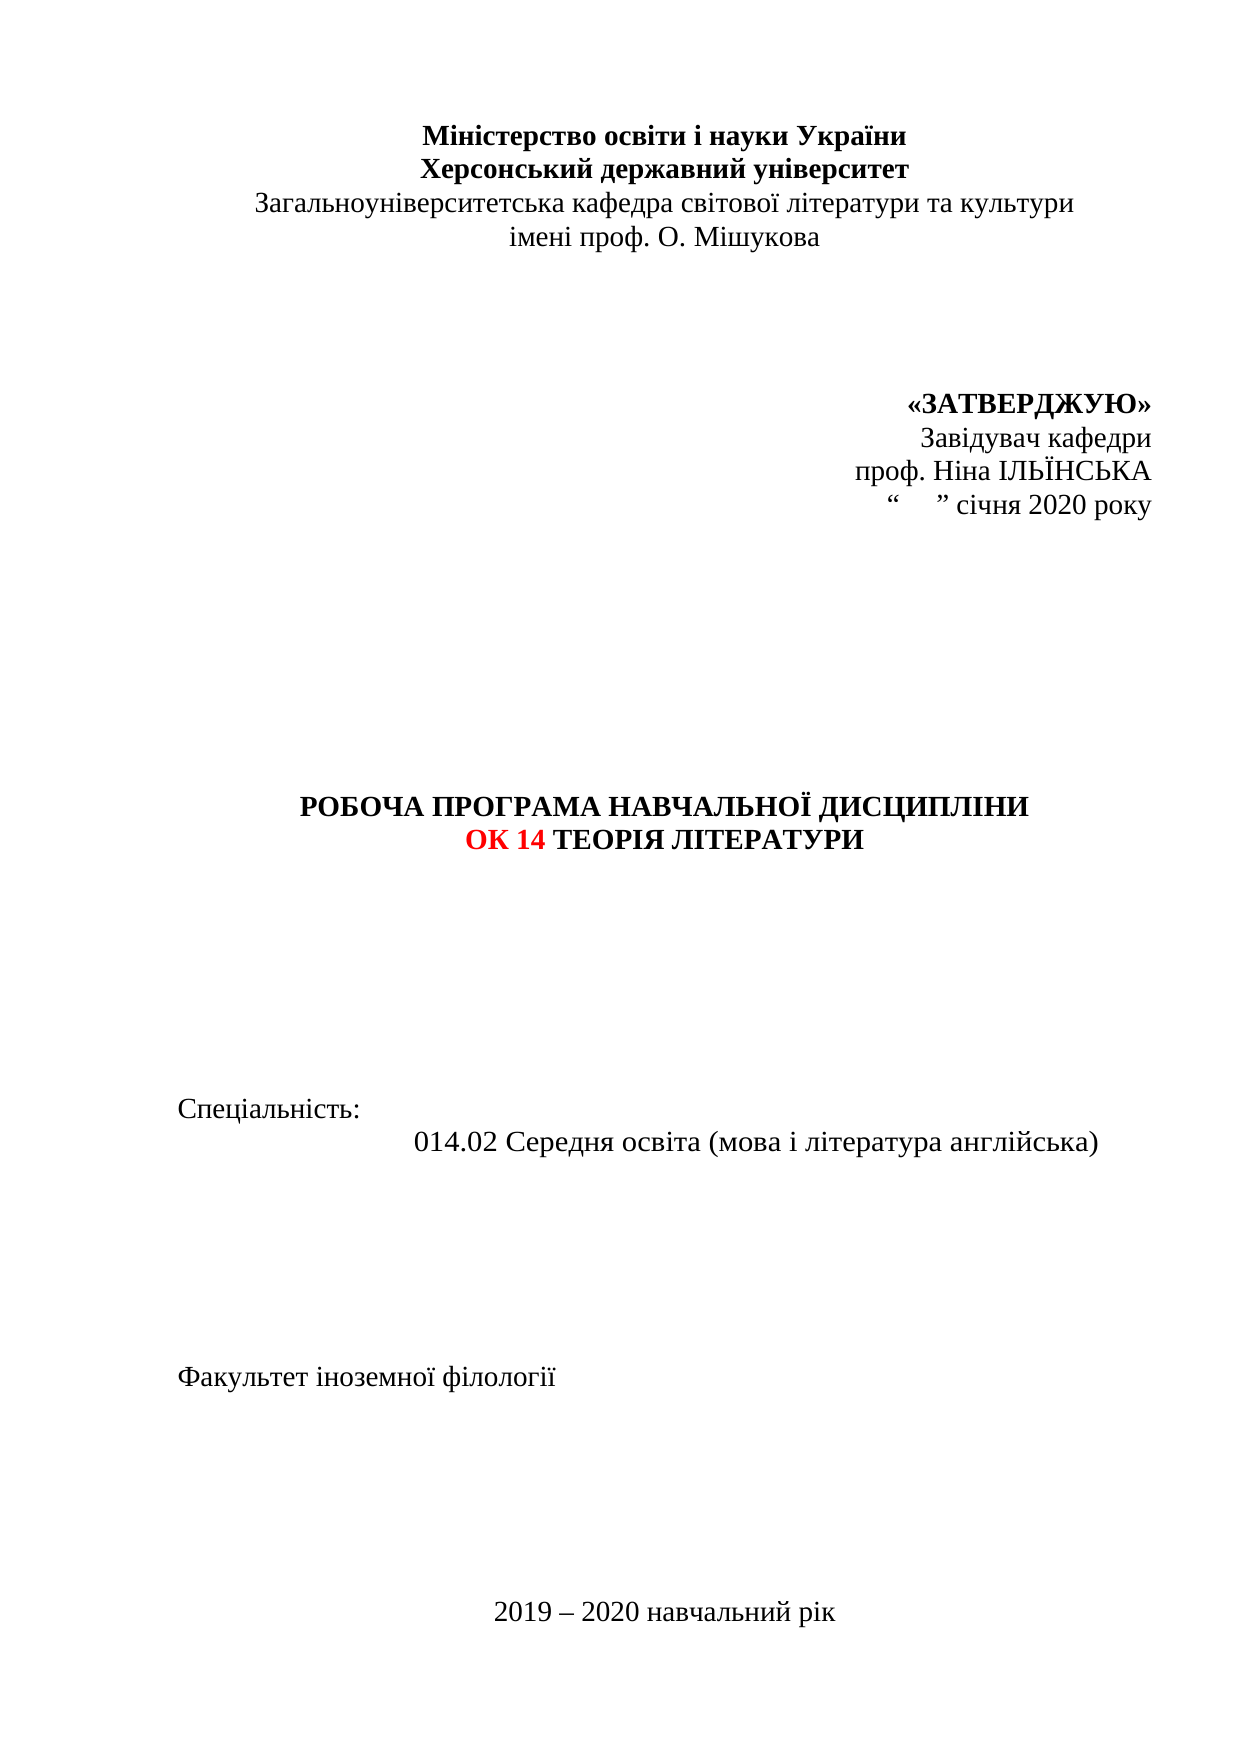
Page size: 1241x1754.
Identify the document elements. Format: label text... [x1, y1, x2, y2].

text РОБОЧА ПРОГРАМА НАВЧАЛЬНОЇ ДИСЦИПЛІНИ [177, 789, 1152, 822]
text «ЗАТВЕРДЖУЮ» [177, 386, 1152, 420]
text Факультет іноземної філології [177, 1359, 1152, 1393]
text імені проф. О. Мішукова [177, 219, 1152, 252]
text Міністерство освіти і науки України [177, 118, 1152, 152]
text “ ” січня 2020 року [177, 487, 1152, 521]
text Спеціальність: [177, 1091, 1152, 1124]
text 2019 – 2020 навчальний рік [177, 1594, 1152, 1627]
text 014.02 Середня освіта (мова і література англійська) [413, 1124, 1152, 1158]
text Херсонський державний університет [177, 152, 1152, 185]
text ОК 14 ТЕОРІЯ ЛІТЕРАТУРИ [177, 822, 1152, 856]
text Завідувач кафедри [177, 420, 1152, 453]
text Загальноуніверситетська кафедра світової літератури та культури [177, 185, 1152, 219]
text проф. Ніна Ільїнська [177, 453, 1152, 487]
